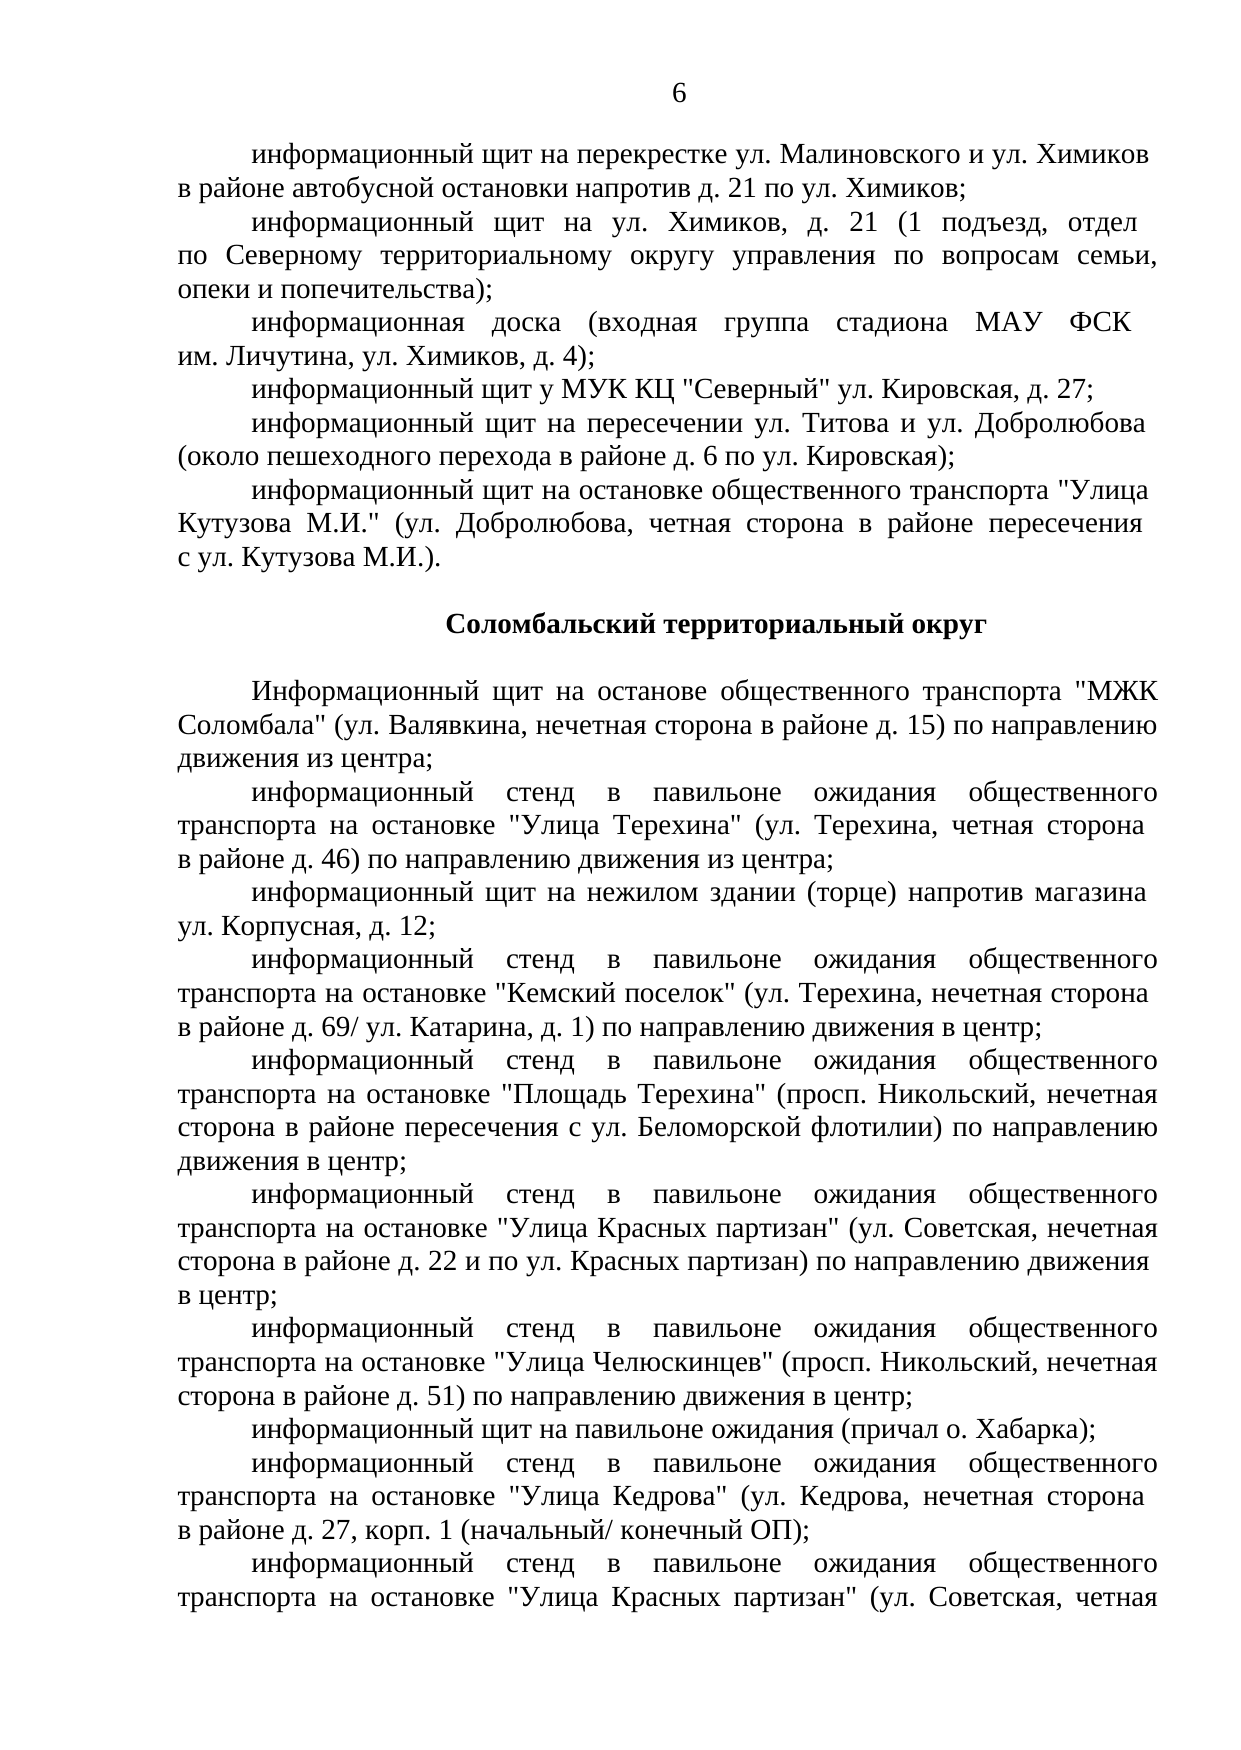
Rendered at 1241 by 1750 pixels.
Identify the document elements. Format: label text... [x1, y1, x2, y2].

table_cell информационный стенд в павильоне ожидания общественного транспорта на остановке "Улица Челюскинцев" (просп. Никольский, нечетная сторона в районе д. 51) по направлению движения в центр; [166, 1311, 1170, 1411]
table_cell информационный стенд в павильоне ожидания общественного транспорта на остановке "Улица Красных партизан" (ул. Советская, нечетная сторона в районе д. 22 и по ул. Красных партизан) по направлению движения в центр; [166, 1176, 1170, 1311]
table_cell информационный щит на остановке общественного транспорта "Улица Кутузова М.И." (ул. Добролюбова, четная сторона в районе пересечения с ул. Кутузова М.И.). [166, 472, 1170, 573]
table_cell информационный щит на пересечении ул. Титова и ул. Добролюбова (около пешеходного перехода в районе д. 6 по ул. Кировская); [166, 405, 1170, 472]
table_cell информационный щит на нежилом здании (торце) напротив магазина ул. Корпусная, д. 12; [166, 875, 1170, 942]
table_header Информационный щит на останове общественного транспорта "МЖК Соломбала" (ул. Валявкина, нечетная сторона в районе д. 15) по направлению движения из центра; [166, 673, 1170, 774]
table_cell информационный стенд в павильоне ожидания общественного транспорта на остановке "Улица Кедрова" (ул. Кедрова, нечетная сторона в районе д. 27, корп. 1 (начальный/ конечный ОП); [166, 1445, 1170, 1545]
table_cell информационный щит на ул. Химиков, д. 21 (1 подъезд, отдел по Северному территориальному округу управления по вопросам семьи, опеки и попечительства); [166, 204, 1170, 304]
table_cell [166, 1545, 1170, 1612]
table_cell информационный стенд в павильоне ожидания общественного транспорта на остановке "Площадь Терехина" (просп. Никольский, нечетная сторона в районе пересечения с ул. Беломорской флотилии) по направлению движения в центр; [166, 1042, 1170, 1176]
table_cell информационный щит на павильоне ожидания (причал о. Хабарка); [166, 1411, 1170, 1445]
table_cell информационный щит на перекрестке ул. Малиновского и ул. Химиков в районе автобусной остановки напротив д. 21 по ул. Химиков; [166, 137, 1170, 204]
table_cell информационный стенд в павильоне ожидания общественного транспорта на остановке "Кемский поселок" (ул. Терехина, нечетная сторона в районе д. 69/ ул. Катарина, д. 1) по направлению движения в центр; [166, 942, 1170, 1042]
table_cell информационная доска (входная группа стадиона МАУ ФСК им. Личутина, ул. Химиков, д. 4); информационный щит у МУК КЦ "Северный" ул. Кировская, д. 27; [166, 304, 1170, 405]
table_cell информационный стенд в павильоне ожидания общественного транспорта на остановке "Улица Терехина" (ул. Терехина, четная сторона в районе д. 46) по направлению движения из центра; [166, 774, 1170, 874]
text Соломбальский территориальный округ [177, 606, 1181, 640]
